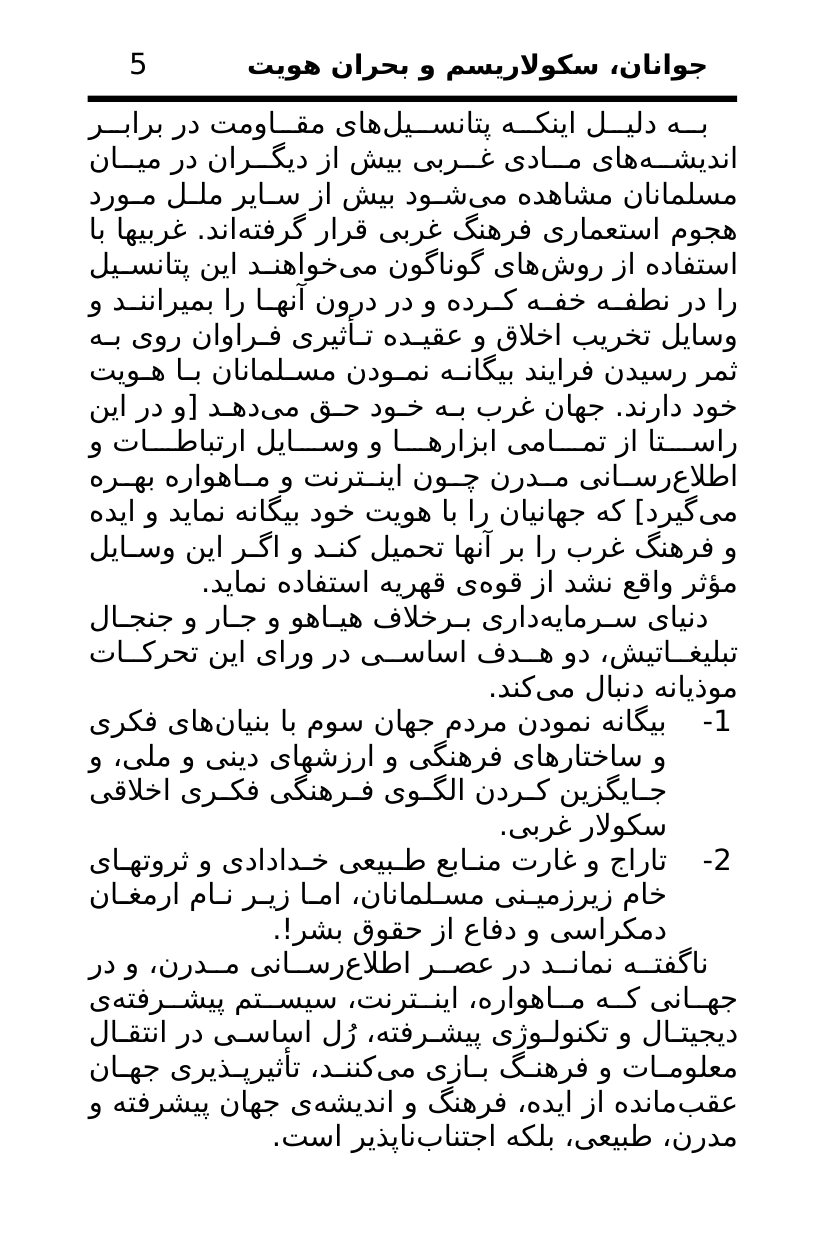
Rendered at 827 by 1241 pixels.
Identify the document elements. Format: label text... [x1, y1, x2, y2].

text دنیای سرمایه‌داری برخلاف هیاهو و جار و جنجال تبلیغاتیش، دو هدف اساسی در ورای این تحركات موذیانه دنبال می‌كند. [89, 601, 738, 704]
text ناگفته نماند در عصر اطلاع‌رسانی مدرن، و در جهانی كه ماهواره، اینترنت، سیستم پیشرفته‌ی دیجیتال و تكنولوژی پیشرفته، رُل اساسی در انتقال معلومات و فرهنگ بازی می‌كنند، تأثیرپذیری جهان عقب‌مانده از ایده، فرهنگ و اندیشه‌ی جهان پیشرفته و مدرن، طبیعی، بلكه اجتناب‌ناپذیر است. [89, 947, 738, 1153]
list تاراج و غارت منابع طبیعی خدادادی و ثروتهای خام زیرزمینی مسلمانان، اما زیر نام ارمغان دمكراسی و دفاع از حقوق بشر!. [89, 843, 703, 946]
list بیگانه نمودن مردم جهان سوم با بنیان‌های فكری و ساختارهای فرهنگی و ارزشهای دینی و ملی، و جایگزین كردن الگوی فرهنگی فكری اخلاقی سكولار غربی. [89, 704, 703, 842]
text به دلیل اینكه پتانسیل‌های مقاومت در برابر اندیشه‌های مادی غربی بیش از دیگران در میان مسلمانان مشاهده می‌شود بیش از سایر ملل مورد هجوم استعماری فرهنگ غربی قرار گرفته‌اند. غربیها با استفاده از روش‌های گوناگون می‌خواهند این پتانسیل را در نطفه خفه كرده و در درون آنها را بمیرانند و وسایل تخریب اخلاق و عقیده تأثیری فراوان روی به ثمر رسیدن فرایند بیگانه نمودن مسلمانان با هویت خود دارند. جهان غرب به خود حق می‌دهد [و در این راستا از تمامی ابزارها و وسایل ارتباطات و اطلاع‌رسانی مدرن چون اینترنت و ماهواره بهره می‌گیرد] كه جهانیان را با هویت خود بیگانه نماید و ایده و فرهنگ غرب را بر آنها تحمیل كند و اگر این وسایل مؤثر واقع نشد از قوه‌ی قهریه استفاده نماید. [89, 106, 738, 599]
